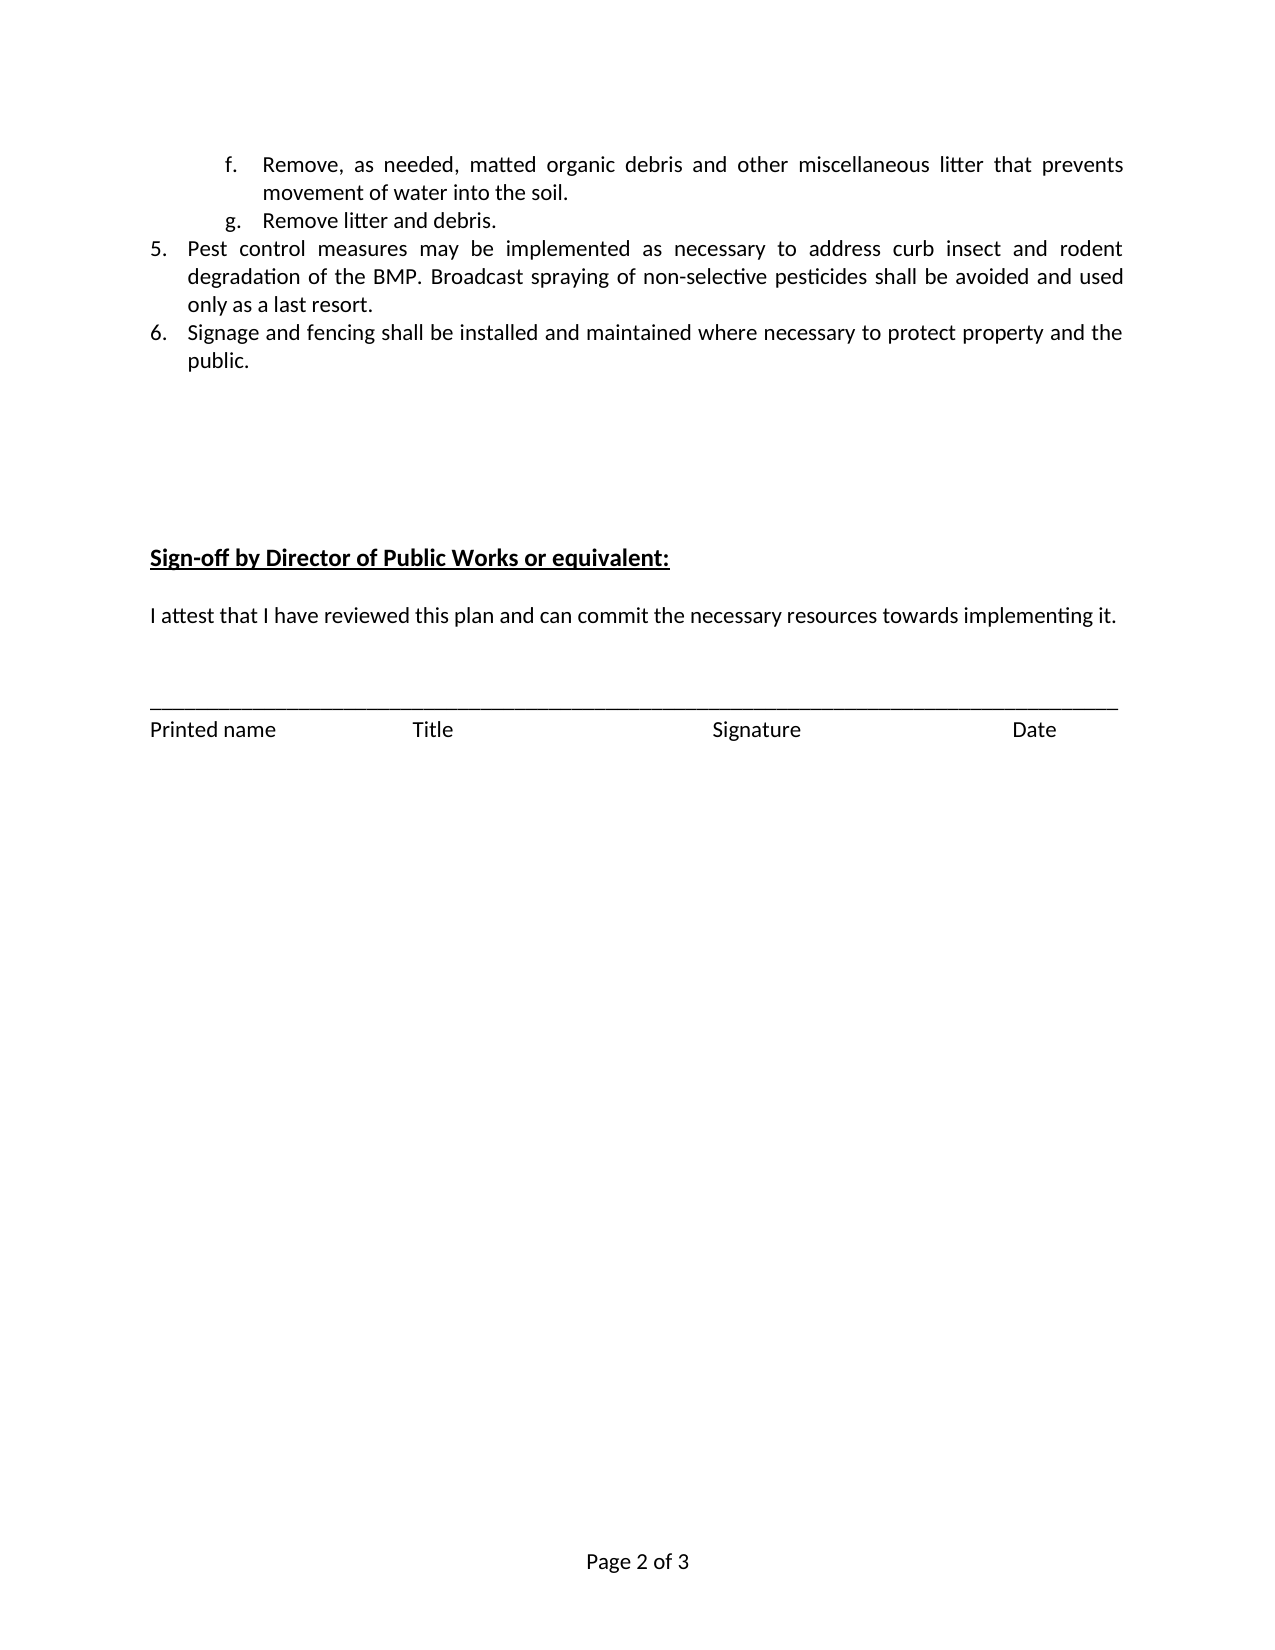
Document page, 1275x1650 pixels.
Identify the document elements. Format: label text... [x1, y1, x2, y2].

list Pest control measures may be implemented as necessary to address curb insect and rodent degradation of the BMP. Broadcast spraying of non-selective pesticides shall be avoided and used only as a last resort. [150, 234, 1125, 318]
text Printed name Title Signature Date [150, 715, 1125, 743]
list Remove, as needed, matted organic debris and other miscellaneous litter that prevents movement of water into the soil. [225, 150, 1125, 206]
list Signage and fencing shall be installed and maintained where necessary to protect property and the public. [150, 318, 1125, 374]
list Remove litter and debris. [225, 206, 1125, 234]
text Sign-off by Director of Public Works or equivalent: [150, 542, 1125, 573]
text _____________________________________________________________________________________ [150, 685, 1125, 713]
text I attest that I have reviewed this plan and can commit the necessary resources towards implementing it. [150, 601, 1125, 629]
